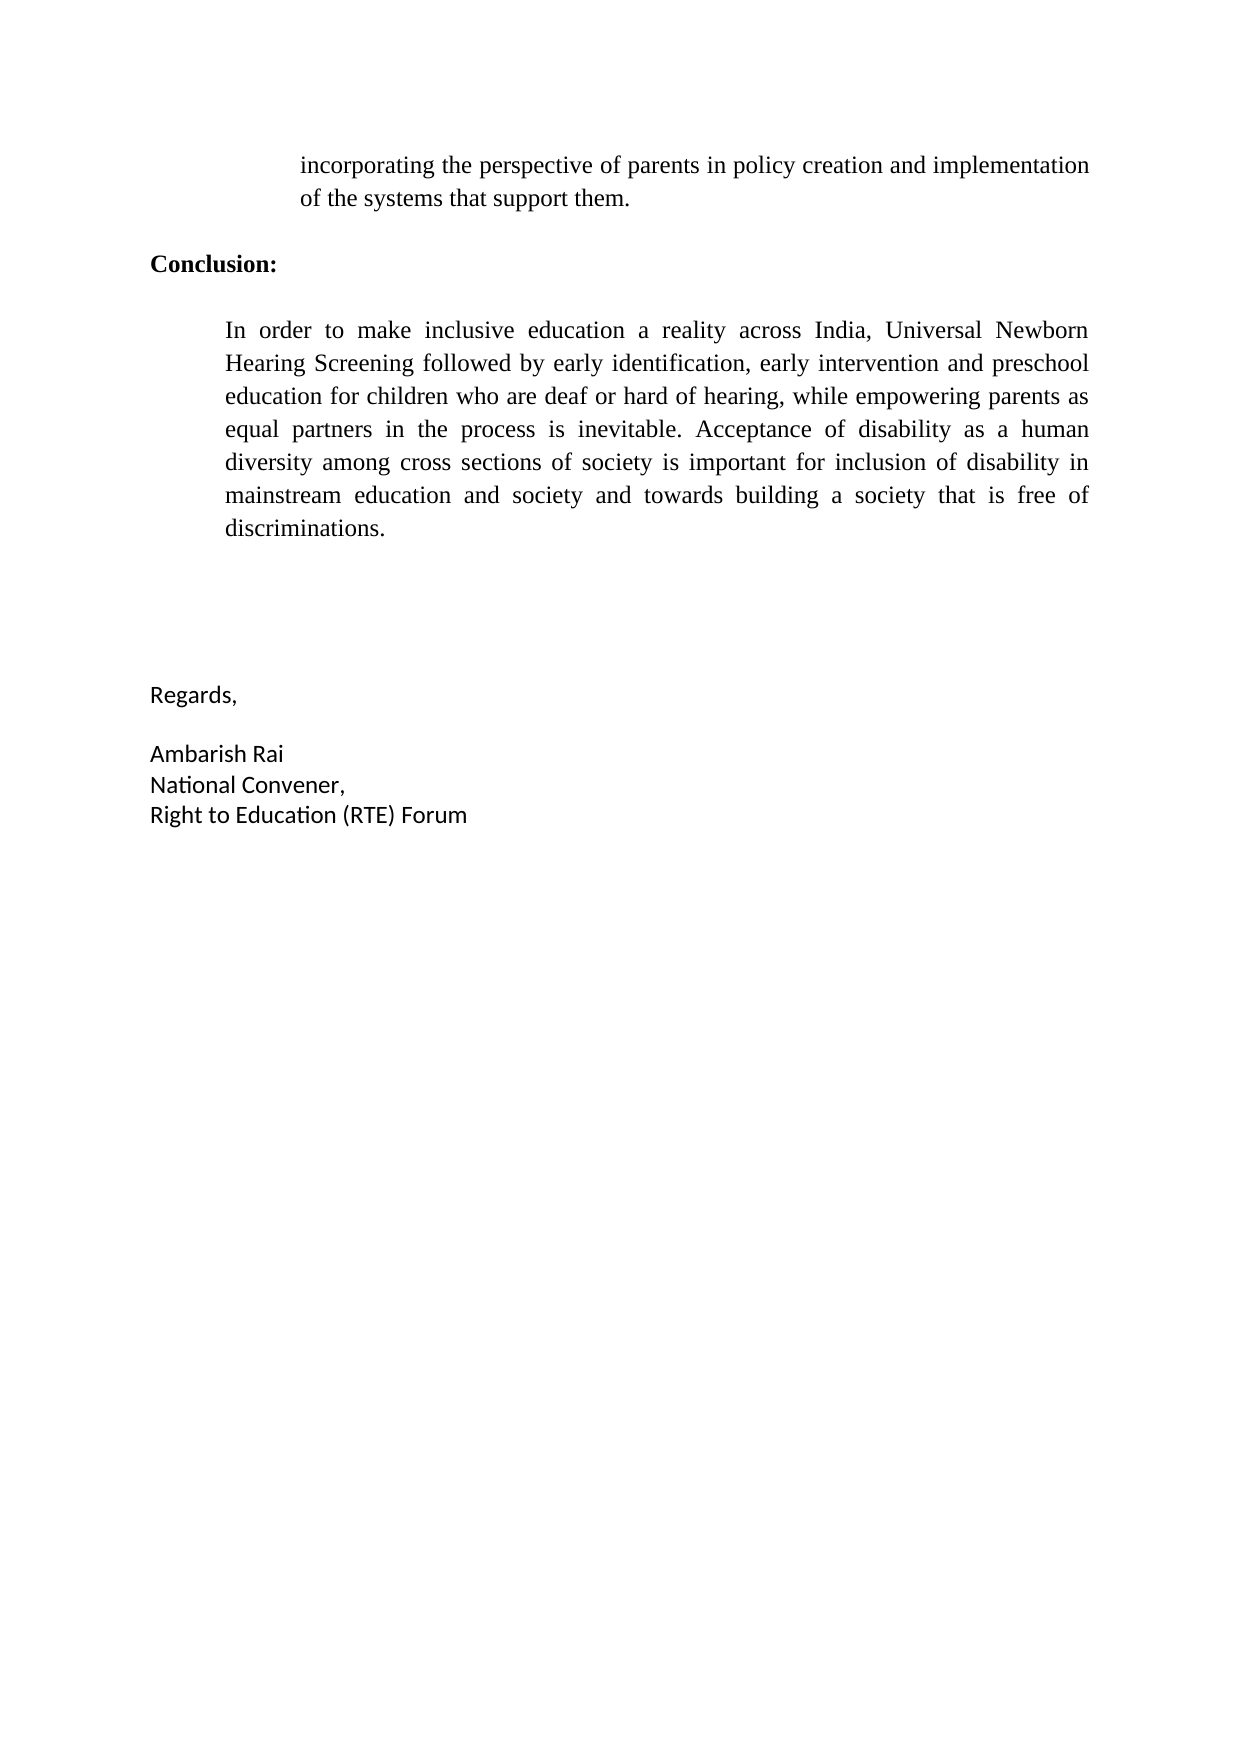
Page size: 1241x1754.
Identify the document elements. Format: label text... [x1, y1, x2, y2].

text National Convener, [150, 769, 1090, 800]
text Ambarish Rai [150, 739, 1090, 769]
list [262, 150, 1090, 212]
text Right to Education (RTE) Forum [150, 800, 1090, 830]
text In order to make inclusive education a reality across India, Universal Newborn Hearing Screening followed by early identification, early intervention and preschool education for children who are deaf or hard of hearing, while empowering parents as equal partners in the process is inevitable. Acceptance of disability as a human diversity among cross sections of society is important for inclusion of disability in mainstream education and society and towards building a society that is free of discriminations. [225, 315, 1090, 542]
text Regards, [150, 679, 1090, 709]
text Conclusion: [150, 249, 1090, 278]
